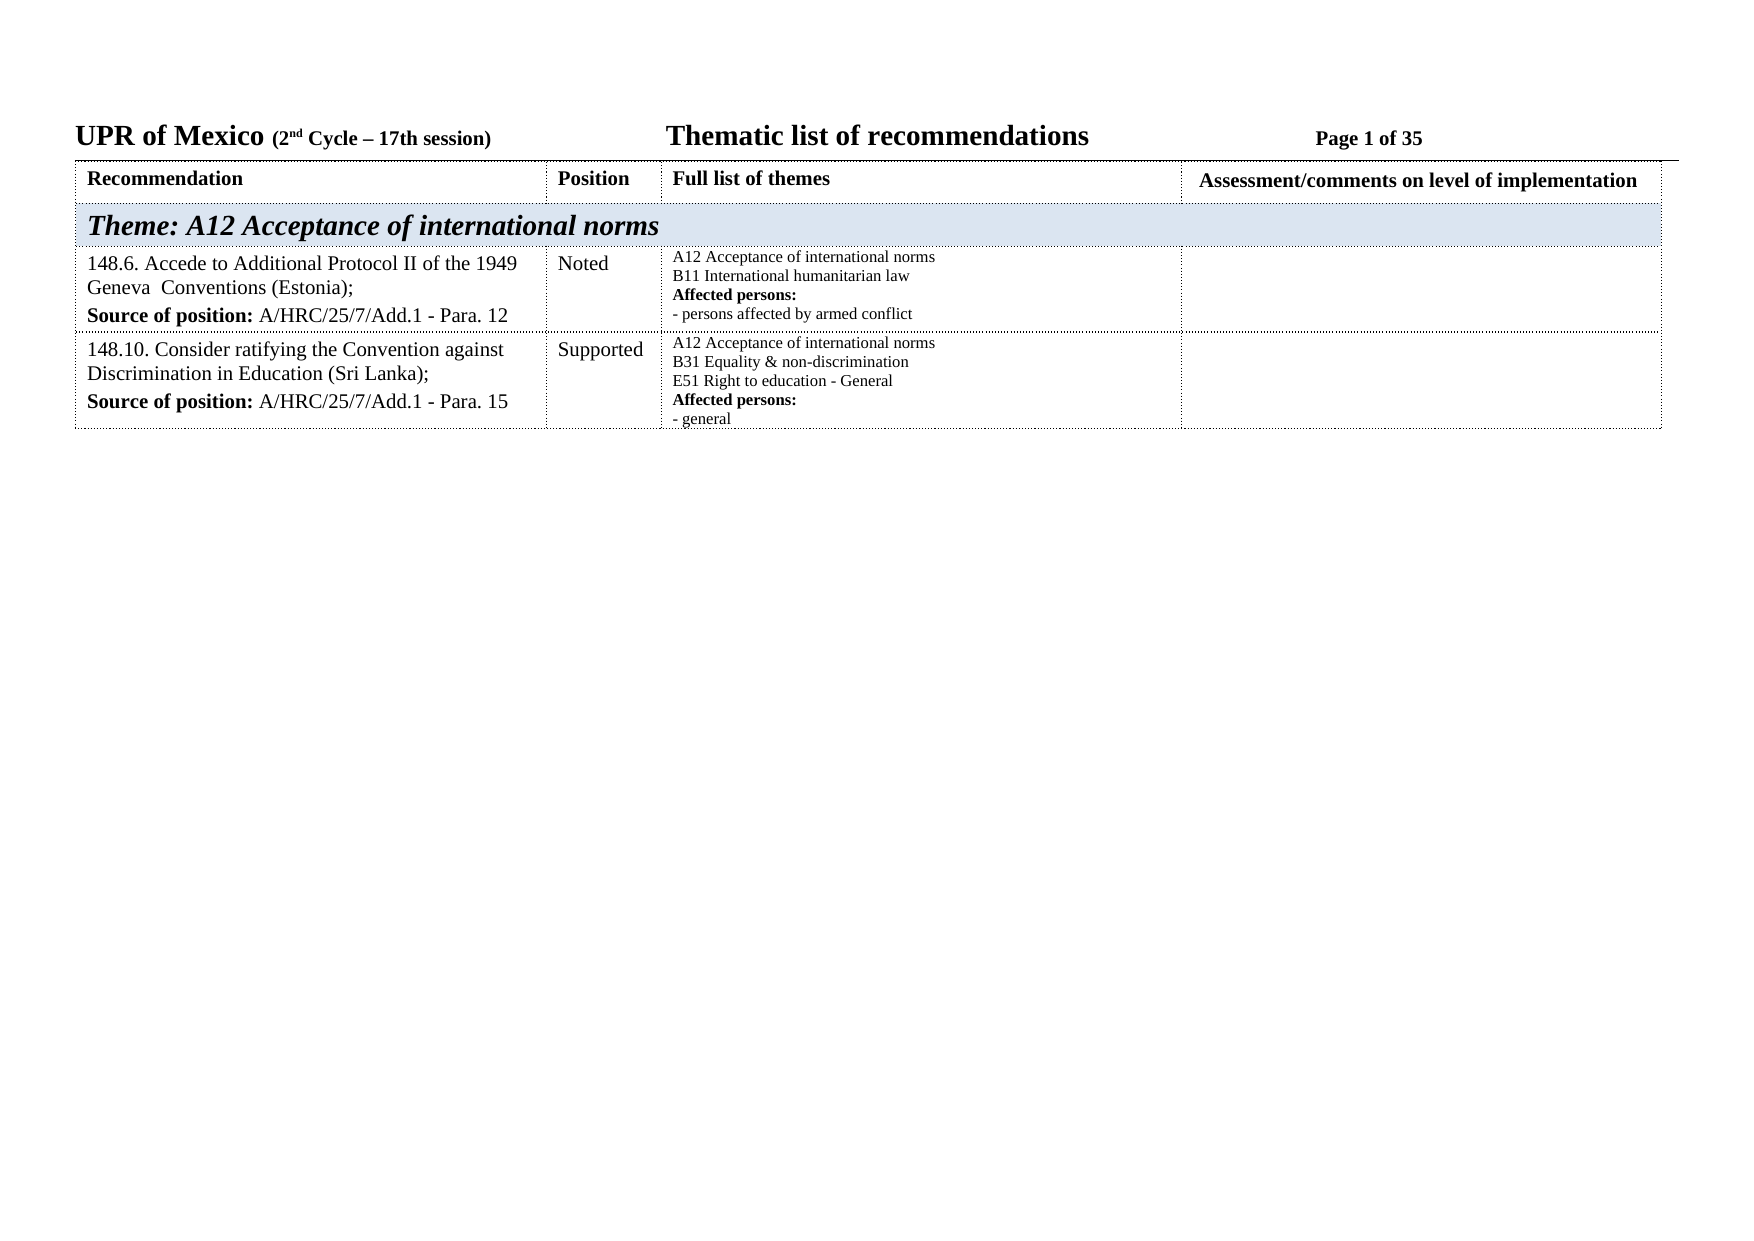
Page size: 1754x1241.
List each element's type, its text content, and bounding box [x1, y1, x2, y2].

table_cell A12 Acceptance of international norms B11 International humanitarian law Affected persons: - persons affected by armed conflict [661, 246, 1182, 331]
table_header Recommendation [76, 161, 546, 203]
table_header Position [546, 161, 661, 203]
table_cell Noted [546, 246, 661, 331]
table_cell A12 Acceptance of international norms B31 Equality & non-discrimination E51 Right to education - General Affected persons: - general [661, 331, 1182, 428]
table_cell Theme: A12 Acceptance of international norms [76, 203, 1661, 246]
table_cell [1182, 331, 1661, 428]
table_cell 148.10. Consider ratifying the Convention against Discrimination in Education (Sri Lanka); Source of position: A/HRC/25/7/Add.1 - Para. 15 [76, 331, 546, 428]
table_header Full list of themes [661, 161, 1182, 203]
table_header Assessment/comments on level of implementation [1182, 161, 1661, 203]
table_cell [1182, 246, 1661, 331]
table_cell Supported [546, 331, 661, 428]
table_cell 148.6. Accede to Additional Protocol II of the 1949 Geneva Conventions (Estonia); Source of position: A/HRC/25/7/Add.1 - Para. 12 [76, 246, 546, 331]
